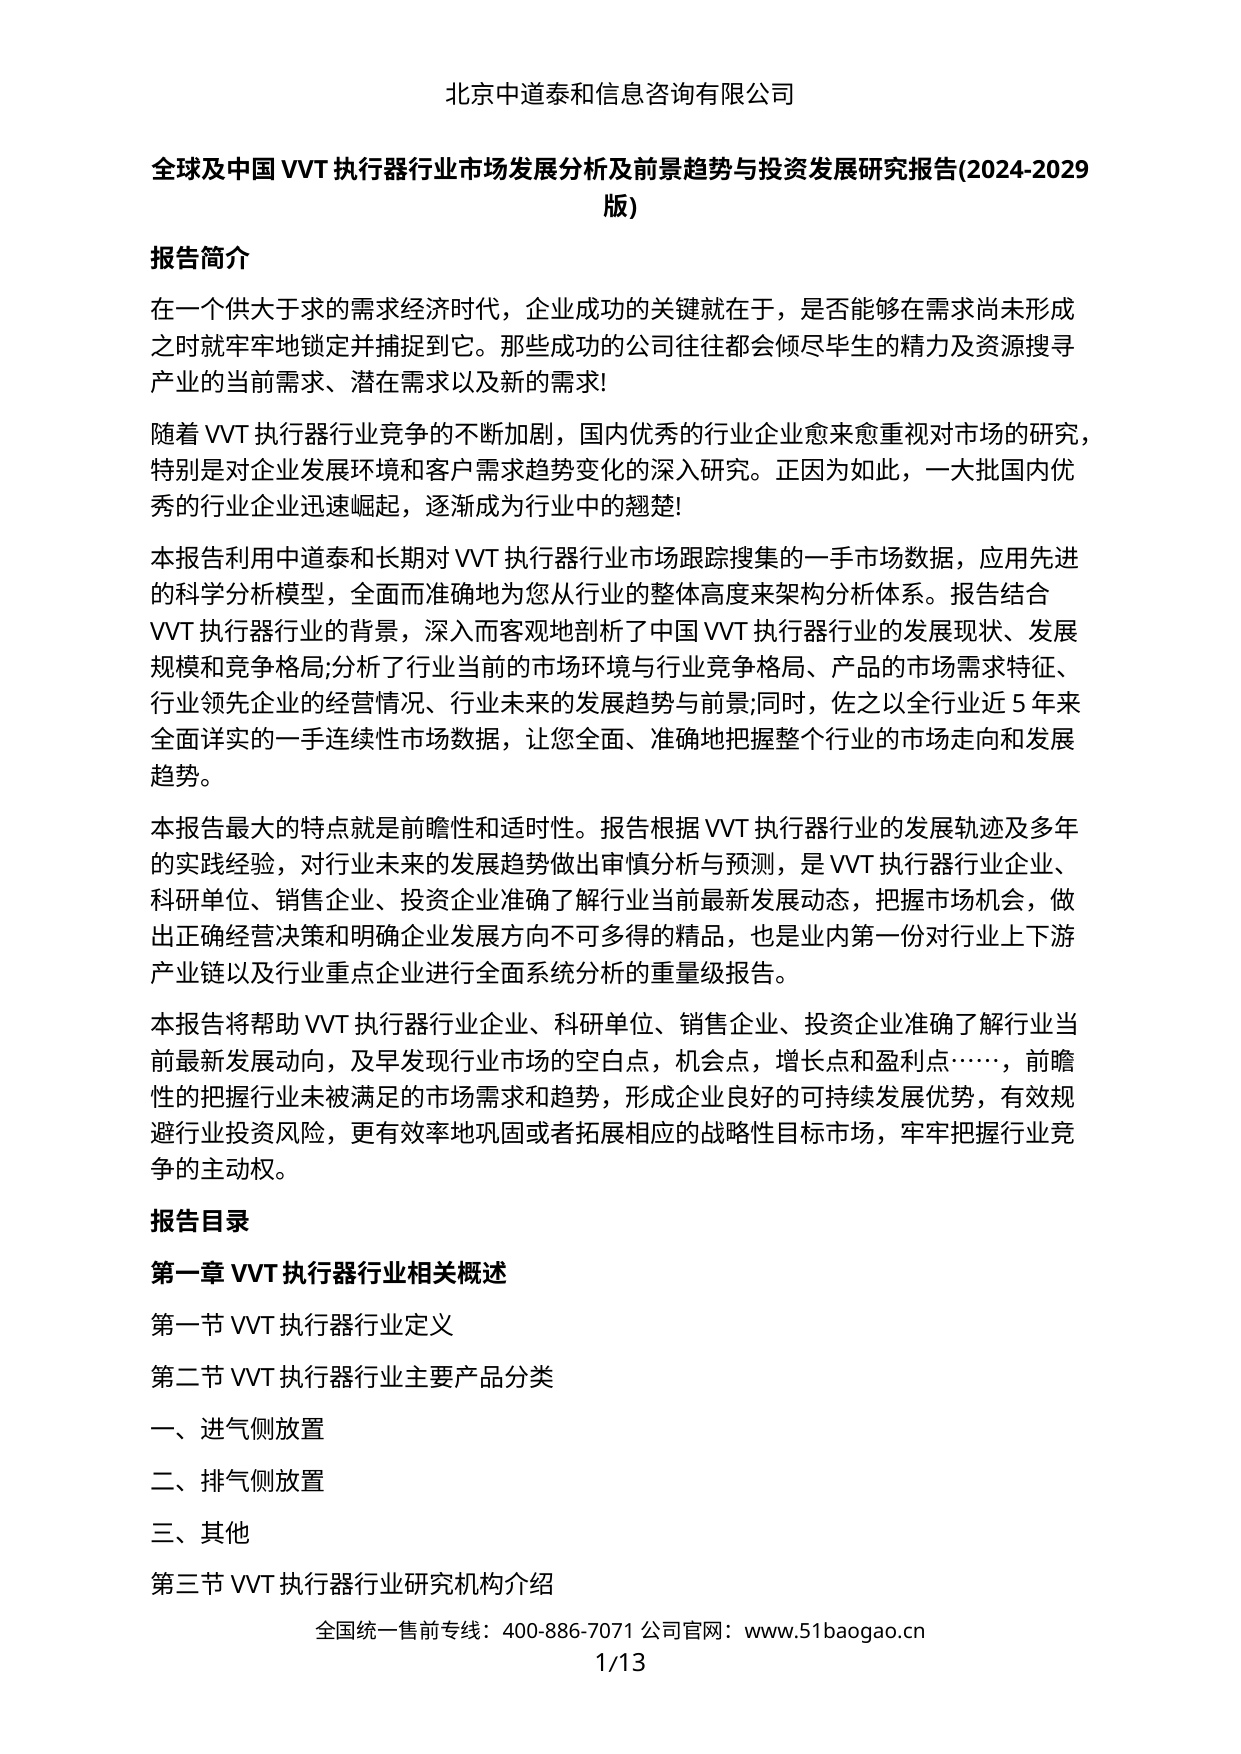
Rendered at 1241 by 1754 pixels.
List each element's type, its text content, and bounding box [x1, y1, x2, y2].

text 在一个供大于求的需求经济时代，企业成功的关键就在于，是否能够在需求尚未形成之时就牢牢地锁定并捕捉到它。那些成功的公司往往都会倾尽毕生的精力及资源搜寻产业的当前需求、潜在需求以及新的需求! [150, 290, 1090, 399]
text 第一章 VVT执行器行业相关概述 [150, 1254, 1090, 1290]
text 本报告最大的特点就是前瞻性和适时性。报告根据VVT执行器行业的发展轨迹及多年的实践经验，对行业未来的发展趋势做出审慎分析与预测，是VVT执行器行业企业、科研单位、销售企业、投资企业准确了解行业当前最新发展动态，把握市场机会，做出正确经营决策和明确企业发展方向不可多得的精品，也是业内第一份对行业上下游产业链以及行业重点企业进行全面系统分析的重量级报告。 [150, 808, 1090, 989]
text 第二节 VVT执行器行业主要产品分类 [150, 1357, 1090, 1394]
text 第三节 VVT执行器行业研究机构介绍 [150, 1565, 1090, 1601]
text 三、其他 [150, 1513, 1090, 1549]
text 一、进气侧放置 [150, 1409, 1090, 1446]
text 随着VVT执行器行业竞争的不断加剧，国内优秀的行业企业愈来愈重视对市场的研究，特别是对企业发展环境和客户需求趋势变化的深入研究。正因为如此，一大批国内优秀的行业企业迅速崛起，逐渐成为行业中的翘楚! [150, 414, 1090, 523]
text 本报告利用中道泰和长期对VVT执行器行业市场跟踪搜集的一手市场数据，应用先进的科学分析模型，全面而准确地为您从行业的整体高度来架构分析体系。报告结合VVT执行器行业的背景，深入而客观地剖析了中国VVT执行器行业的发展现状、发展规模和竞争格局;分析了行业当前的市场环境与行业竞争格局、产品的市场需求特征、行业领先企业的经营情况、行业未来的发展趋势与前景;同时，佐之以全行业近5年来全面详实的一手连续性市场数据，让您全面、准确地把握整个行业的市场走向和发展趋势。 [150, 539, 1090, 792]
text 报告目录 [150, 1202, 1090, 1238]
text 第一节 VVT执行器行业定义 [150, 1306, 1090, 1342]
text 全球及中国VVT执行器行业市场发展分析及前景趋势与投资发展研究报告(2024-2029版) [150, 150, 1090, 222]
text 二、排气侧放置 [150, 1461, 1090, 1497]
text 报告简介 [150, 238, 1090, 274]
text 本报告将帮助VVT执行器行业企业、科研单位、销售企业、投资企业准确了解行业当前最新发展动向，及早发现行业市场的空白点，机会点，增长点和盈利点……，前瞻性的把握行业未被满足的市场需求和趋势，形成企业良好的可持续发展优势，有效规避行业投资风险，更有效率地巩固或者拓展相应的战略性目标市场，牢牢把握行业竞争的主动权。 [150, 1005, 1090, 1186]
